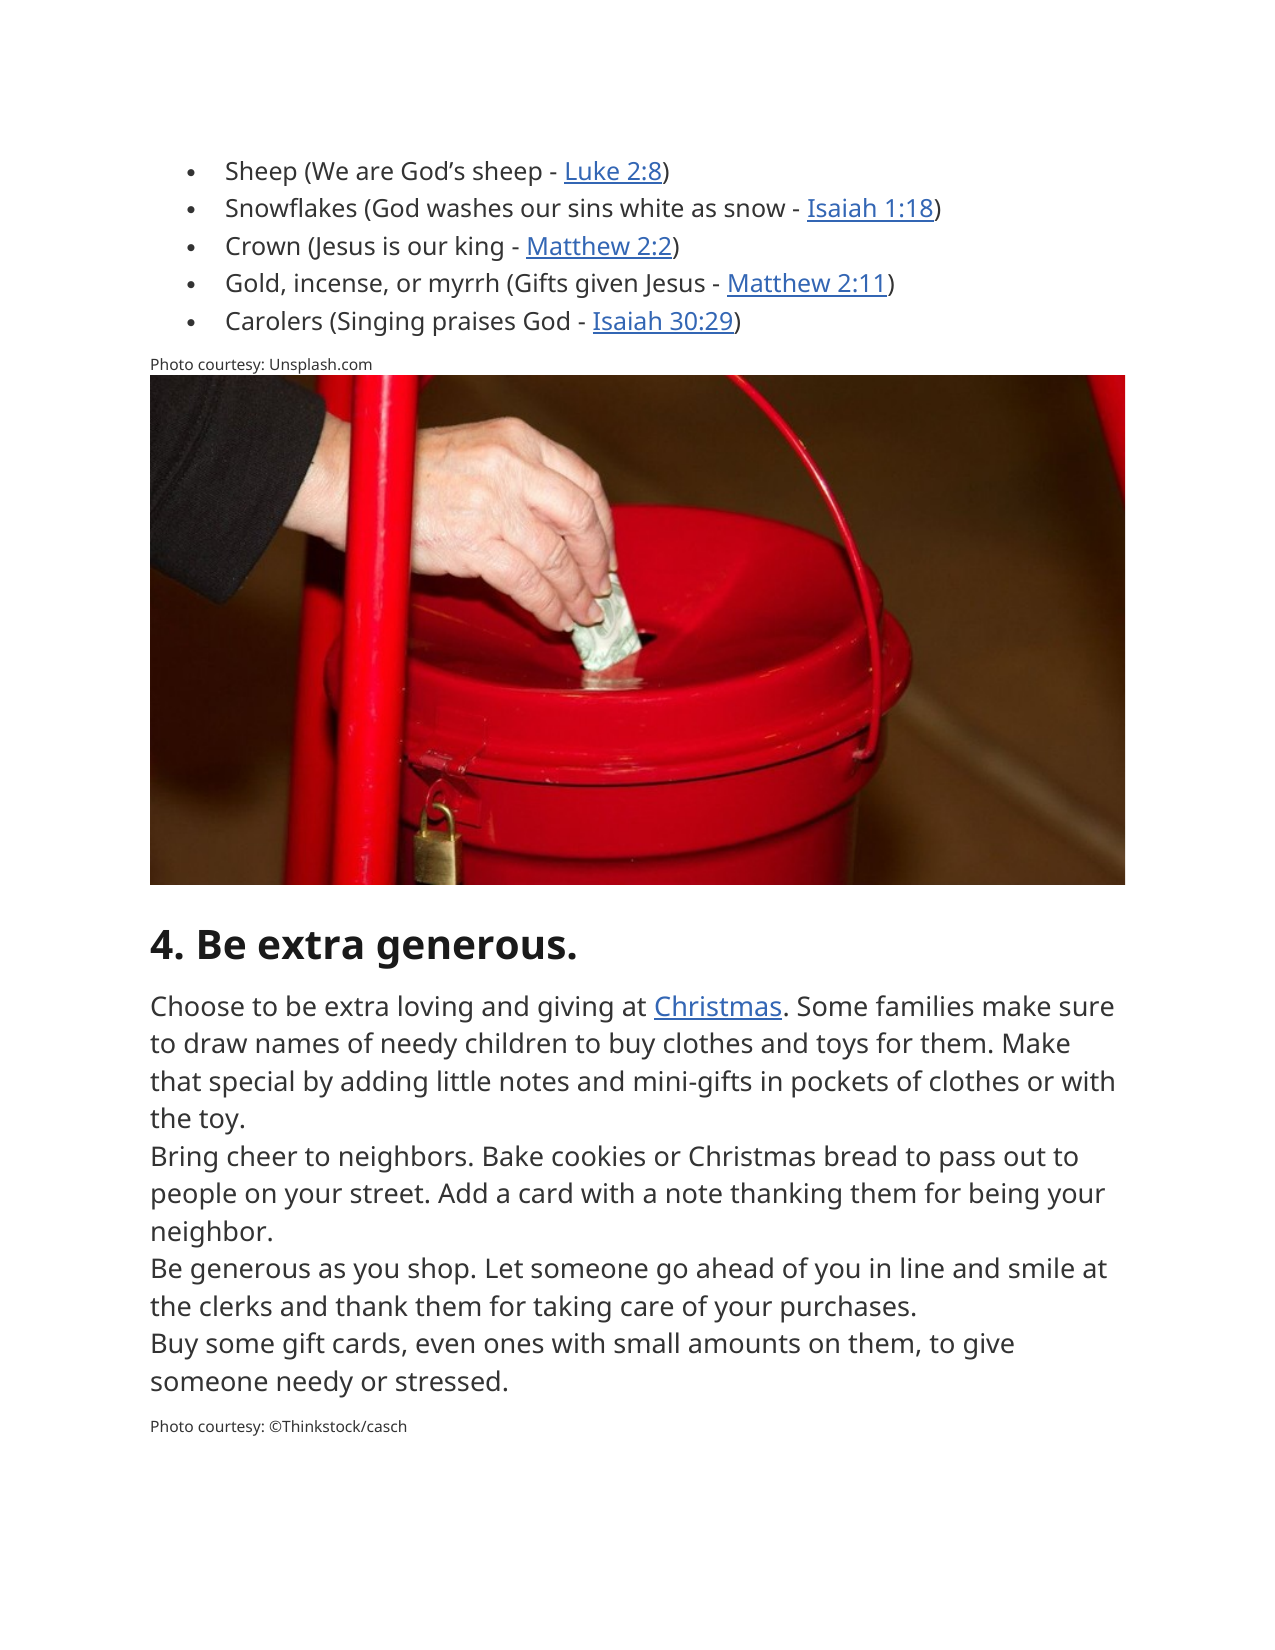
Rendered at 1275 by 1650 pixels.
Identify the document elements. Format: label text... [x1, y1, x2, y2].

text Photo courtesy: ©Thinkstock/casch [150, 1399, 1125, 1437]
text Photo courtesy: Unsplash.com [150, 337, 1125, 375]
text Buy some gift cards, even ones with small amounts on them, to give someone needy or stressed. [150, 1324, 1125, 1399]
list Sheep (We are God’s sheep - Luke 2:8) [187, 150, 1125, 187]
list Crown (Jesus is our king - Matthew 2:2) [187, 225, 1125, 262]
picture [150, 375, 1125, 885]
text Be generous as you shop. Let someone go ahead of you in line and smile at the clerks and thank them for taking care of your purchases. [150, 1249, 1125, 1324]
subtitle 4. Be extra generous. [150, 916, 1125, 971]
list Snowflakes (God washes our sins white as snow - Isaiah 1:18) [187, 187, 1125, 225]
list Gold, incense, or myrrh (Gifts given Jesus - Matthew 2:11) [187, 262, 1125, 300]
text Choose to be extra loving and giving at Christmas. Some families make sure to draw names of needy children to buy clothes and toys for them. Make that special by adding little notes and mini-gifts in pockets of clothes or with the toy. [150, 987, 1125, 1137]
list Carolers (Singing praises God - Isaiah 30:29) [187, 300, 1125, 337]
text Bring cheer to neighbors. Bake cookies or Christmas bread to pass out to people on your street. Add a card with a note thanking them for being your neighbor. [150, 1137, 1125, 1249]
